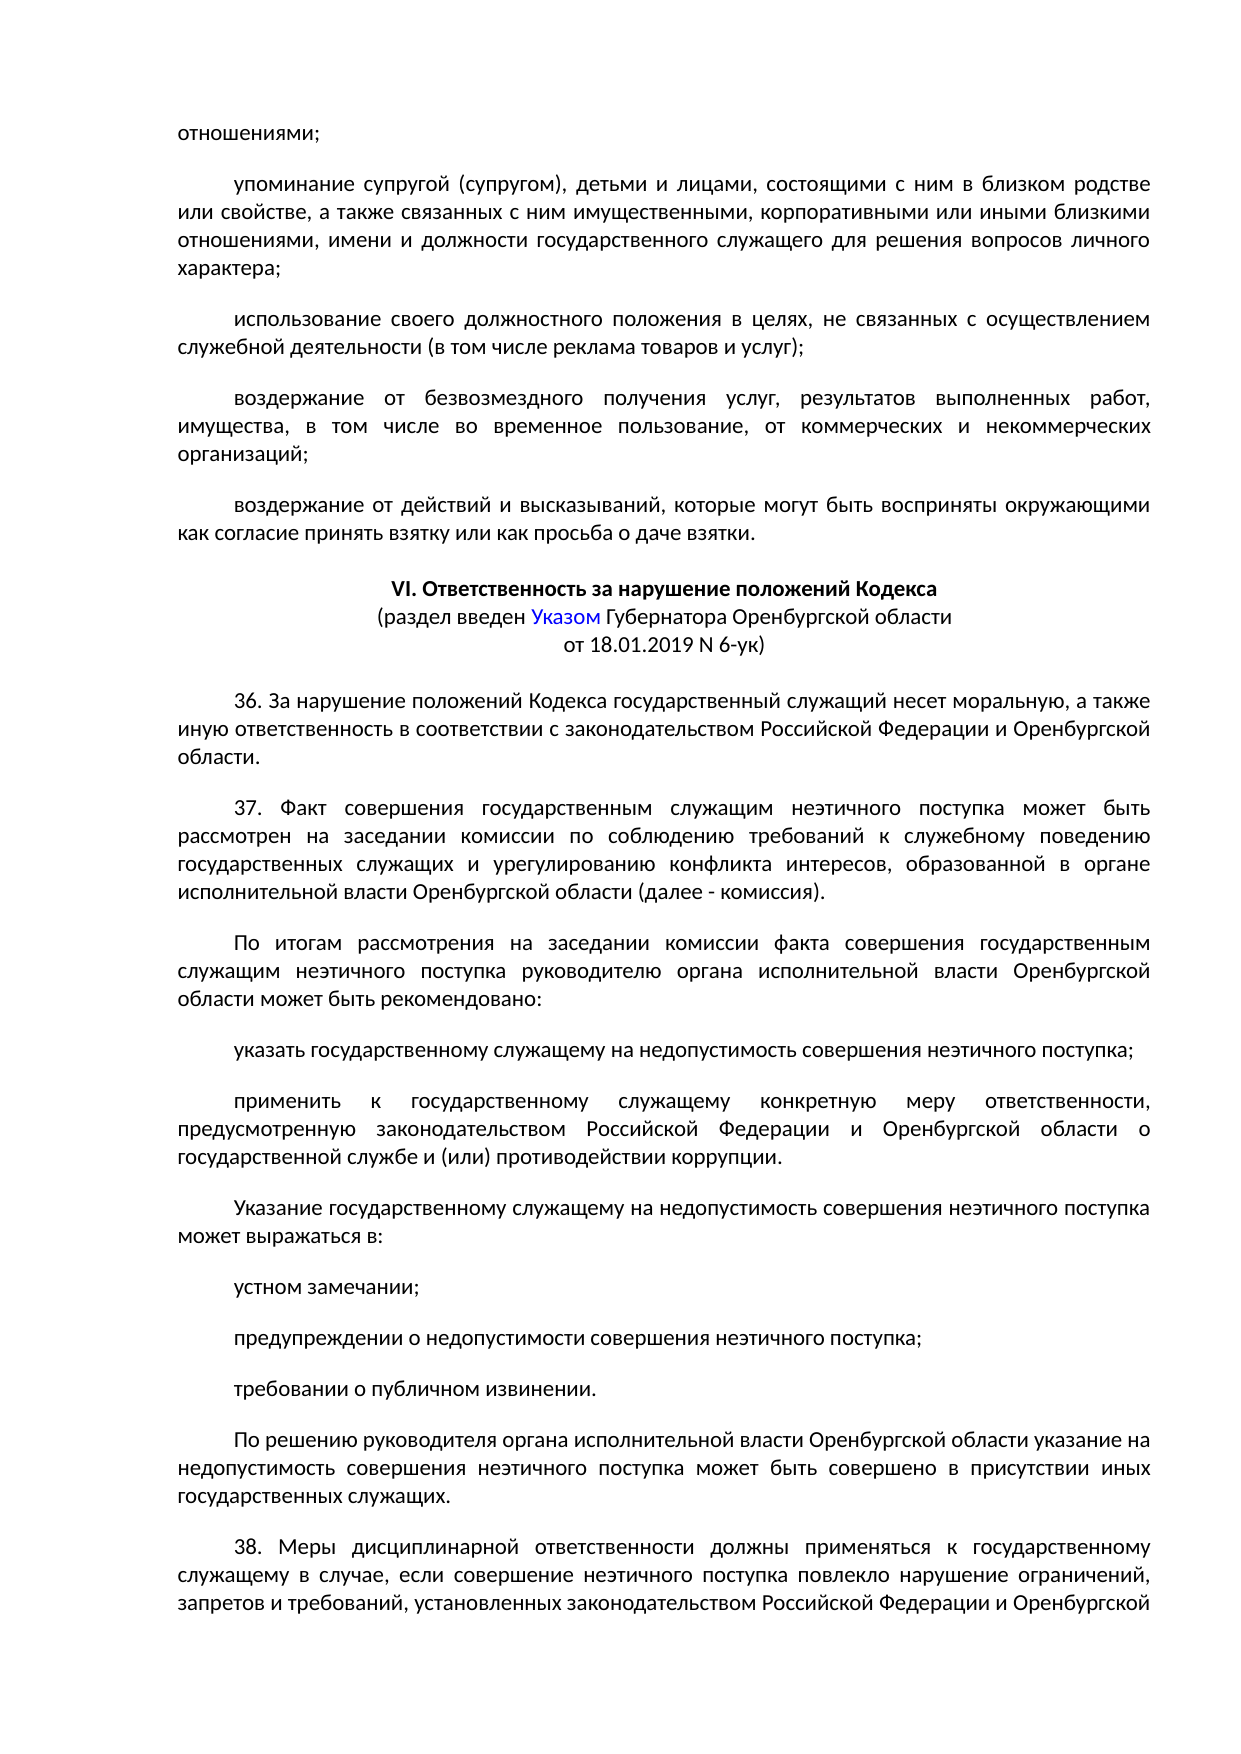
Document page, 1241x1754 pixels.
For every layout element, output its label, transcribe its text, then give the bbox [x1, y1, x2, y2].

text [177, 118, 1152, 146]
text применить к государственному служащему конкретную меру ответственности, предусмотренную законодательством Российской Федерации и Оренбургской области о государственной службе и (или) противодействии коррупции. [177, 1086, 1152, 1170]
text устном замечании; [177, 1272, 1152, 1300]
text указать государственному служащему на недопустимость совершения неэтичного поступка; [177, 1035, 1152, 1063]
text Указание государственному служащему на недопустимость совершения неэтичного поступка может выражаться в: [177, 1193, 1152, 1249]
text воздержание от действий и высказываний, которые могут быть восприняты окружающими как согласие принять взятку или как просьба о даче взятки. [177, 490, 1152, 546]
text использование своего должностного положения в целях, не связанных с осуществлением служебной деятельности (в том числе реклама товаров и услуг); [177, 304, 1152, 360]
text 37. Факт совершения государственным служащим неэтичного поступка может быть рассмотрен на заседании комиссии по соблюдению требований к служебному поведению государственных служащих и урегулированию конфликта интересов, образованной в органе исполнительной власти Оренбургской области (далее - комиссия). [177, 793, 1152, 905]
text По решению руководителя органа исполнительной власти Оренбургской области указание на недопустимость совершения неэтичного поступка может быть совершено в присутствии иных государственных служащих. [177, 1425, 1152, 1509]
text (раздел введен Указом Губернатора Оренбургской области [177, 602, 1152, 630]
text требовании о публичном извинении. [177, 1374, 1152, 1402]
text предупреждении о недопустимости совершения неэтичного поступка; [177, 1323, 1152, 1351]
text 36. За нарушение положений Кодекса государственный служащий несет моральную, а также иную ответственность в соответствии с законодательством Российской Федерации и Оренбургской области. [177, 686, 1152, 770]
title VI. Ответственность за нарушение положений Кодекса [177, 574, 1152, 602]
text По итогам рассмотрения на заседании комиссии факта совершения государственным служащим неэтичного поступка руководителю органа исполнительной власти Оренбургской области может быть рекомендовано: [177, 928, 1152, 1012]
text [177, 1532, 1152, 1616]
text воздержание от безвозмездного получения услуг, результатов выполненных работ, имущества, в том числе во временное пользование, от коммерческих и некоммерческих организаций; [177, 383, 1152, 467]
text от 18.01.2019 N 6-ук) [177, 630, 1152, 658]
text упоминание супругой (супругом), детьми и лицами, состоящими с ним в близком родстве или свойстве, а также связанных с ним имущественными, корпоративными или иными близкими отношениями, имени и должности государственного служащего для решения вопросов личного характера; [177, 169, 1152, 281]
